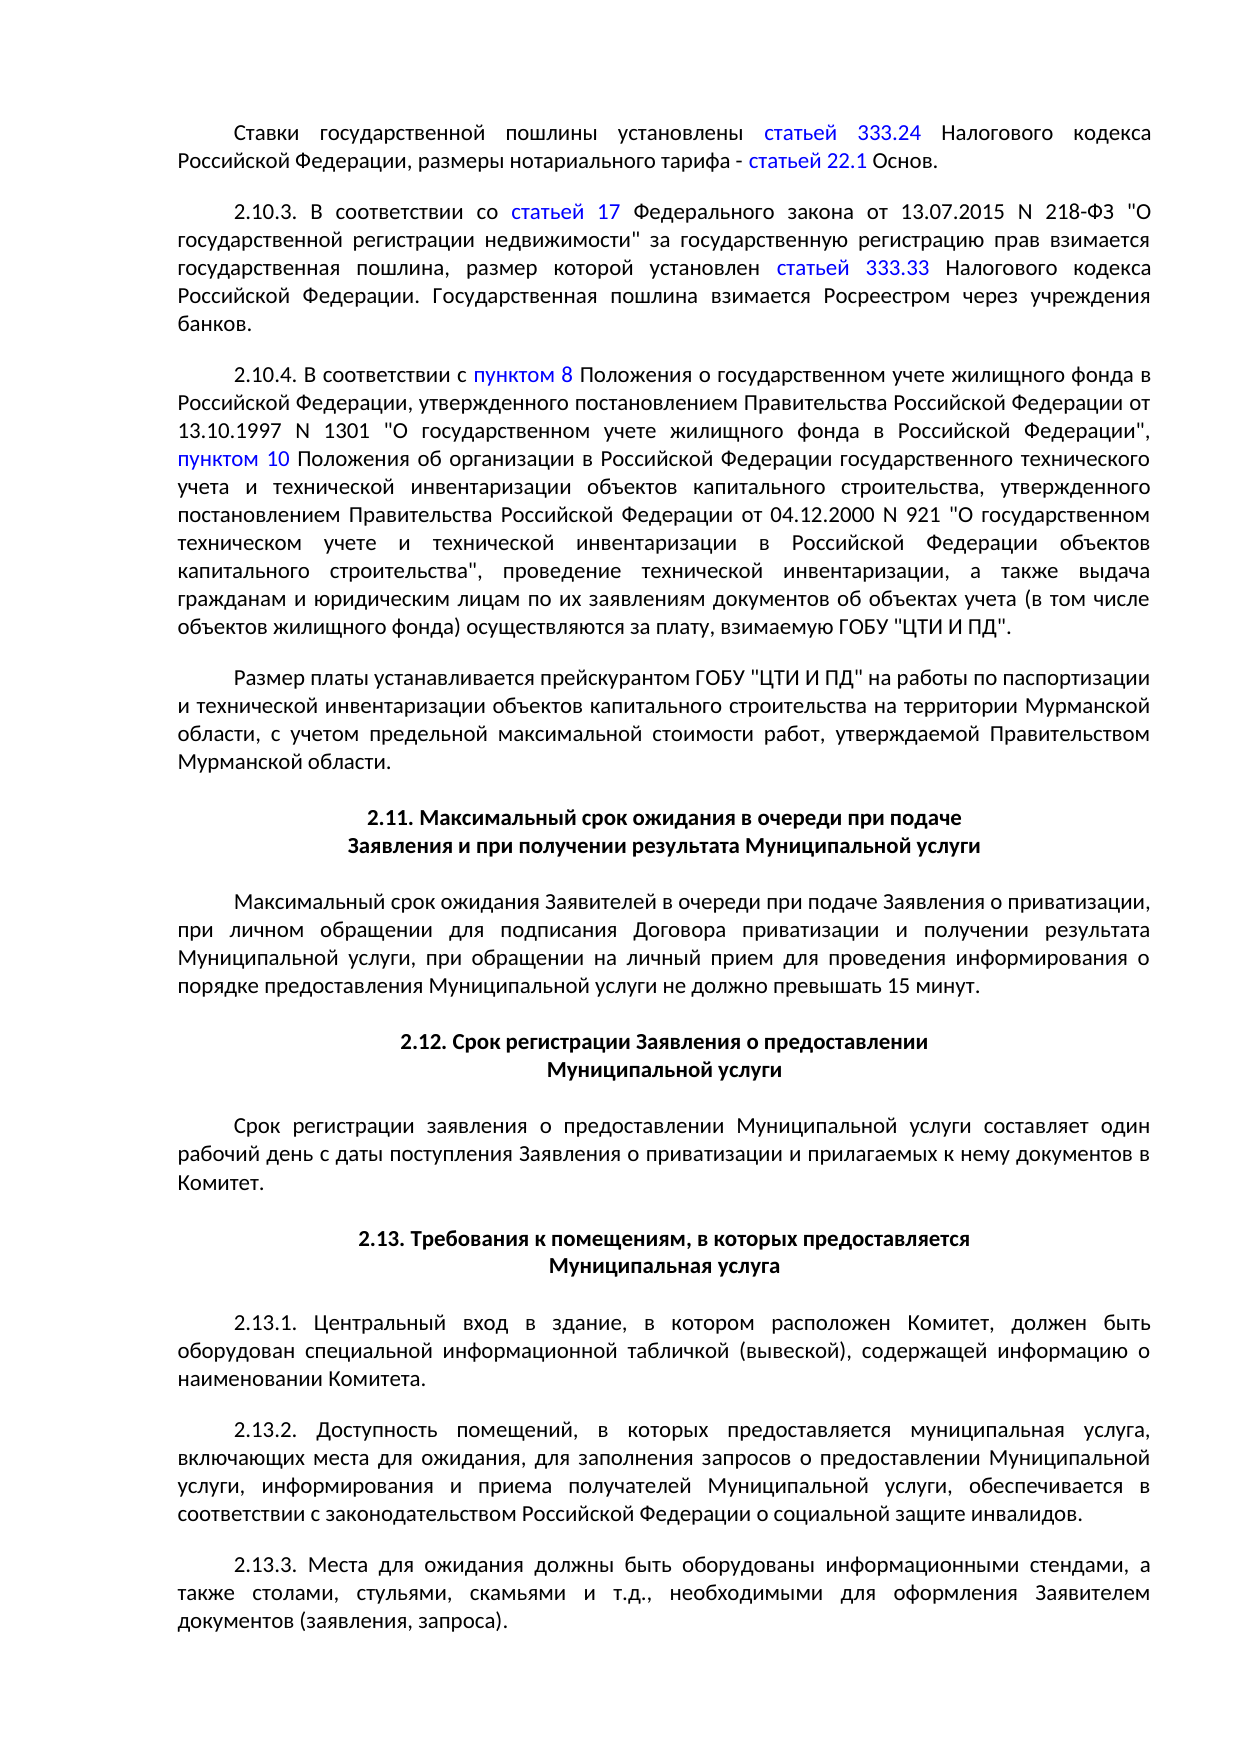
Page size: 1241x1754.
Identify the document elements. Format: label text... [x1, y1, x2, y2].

title Муниципальная услуга [177, 1252, 1152, 1280]
text 2.10.3. В соответствии со статьей 17 Федерального закона от 13.07.2015 N 218-ФЗ "О государственной регистрации недвижимости" за государственную регистрацию прав взимается государственная пошлина, размер которой установлен статьей 333.33 Налогового кодекса Российской Федерации. Государственная пошлина взимается Росреестром через учреждения банков. [177, 197, 1152, 337]
title 2.13. Требования к помещениям, в которых предоставляется [177, 1224, 1152, 1252]
text Срок регистрации заявления о предоставлении Муниципальной услуги составляет один рабочий день с даты поступления Заявления о приватизации и прилагаемых к нему документов в Комитет. [177, 1112, 1152, 1196]
title Муниципальной услуги [177, 1056, 1152, 1083]
title 2.12. Срок регистрации Заявления о предоставлении [177, 1027, 1152, 1056]
text 2.13.1. Центральный вход в здание, в котором расположен Комитет, должен быть оборудован специальной информационной табличкой (вывеской), содержащей информацию о наименовании Комитета. [177, 1308, 1152, 1392]
title Заявления и при получении результата Муниципальной услуги [177, 831, 1152, 859]
text Максимальный срок ожидания Заявителей в очереди при подаче Заявления о приватизации, при личном обращении для подписания Договора приватизации и получении результата Муниципальной услуги, при обращении на личный прием для проведения информирования о порядке предоставления Муниципальной услуги не должно превышать 15 минут. [177, 887, 1152, 999]
text Ставки государственной пошлины установлены статьей 333.24 Налогового кодекса Российской Федерации, размеры нотариального тарифа - статьей 22.1 Основ. [177, 118, 1152, 174]
text 2.13.3. Места для ожидания должны быть оборудованы информационными стендами, а также столами, стульями, скамьями и т.д., необходимыми для оформления Заявителем документов (заявления, запроса). [177, 1550, 1152, 1634]
text 2.13.2. Доступность помещений, в которых предоставляется муниципальная услуга, включающих места для ожидания, для заполнения запросов о предоставлении Муниципальной услуги, информирования и приема получателей Муниципальной услуги, обеспечивается в соответствии с законодательством Российской Федерации о социальной защите инвалидов. [177, 1415, 1152, 1527]
text Размер платы устанавливается прейскурантом ГОБУ "ЦТИ И ПД" на работы по паспортизации и технической инвентаризации объектов капитального строительства на территории Мурманской области, с учетом предельной максимальной стоимости работ, утверждаемой Правительством Мурманской области. [177, 663, 1152, 775]
title 2.11. Максимальный срок ожидания в очереди при подаче [177, 803, 1152, 831]
text 2.10.4. В соответствии с пунктом 8 Положения о государственном учете жилищного фонда в Российской Федерации, утвержденного постановлением Правительства Российской Федерации от 13.10.1997 N 1301 "О государственном учете жилищного фонда в Российской Федерации", пунктом 10 Положения об организации в Российской Федерации государственного технического учета и технической инвентаризации объектов капитального строительства, утвержденного постановлением Правительства Российской Федерации от 04.12.2000 N 921 "О государственном техническом учете и технической инвентаризации в Российской Федерации объектов капитального строительства", проведение технической инвентаризации, а также выдача гражданам и юридическим лицам по их заявлениям документов об объектах учета (в том числе объектов жилищного фонда) осуществляются за плату, взимаемую ГОБУ "ЦТИ И ПД". [177, 360, 1152, 640]
